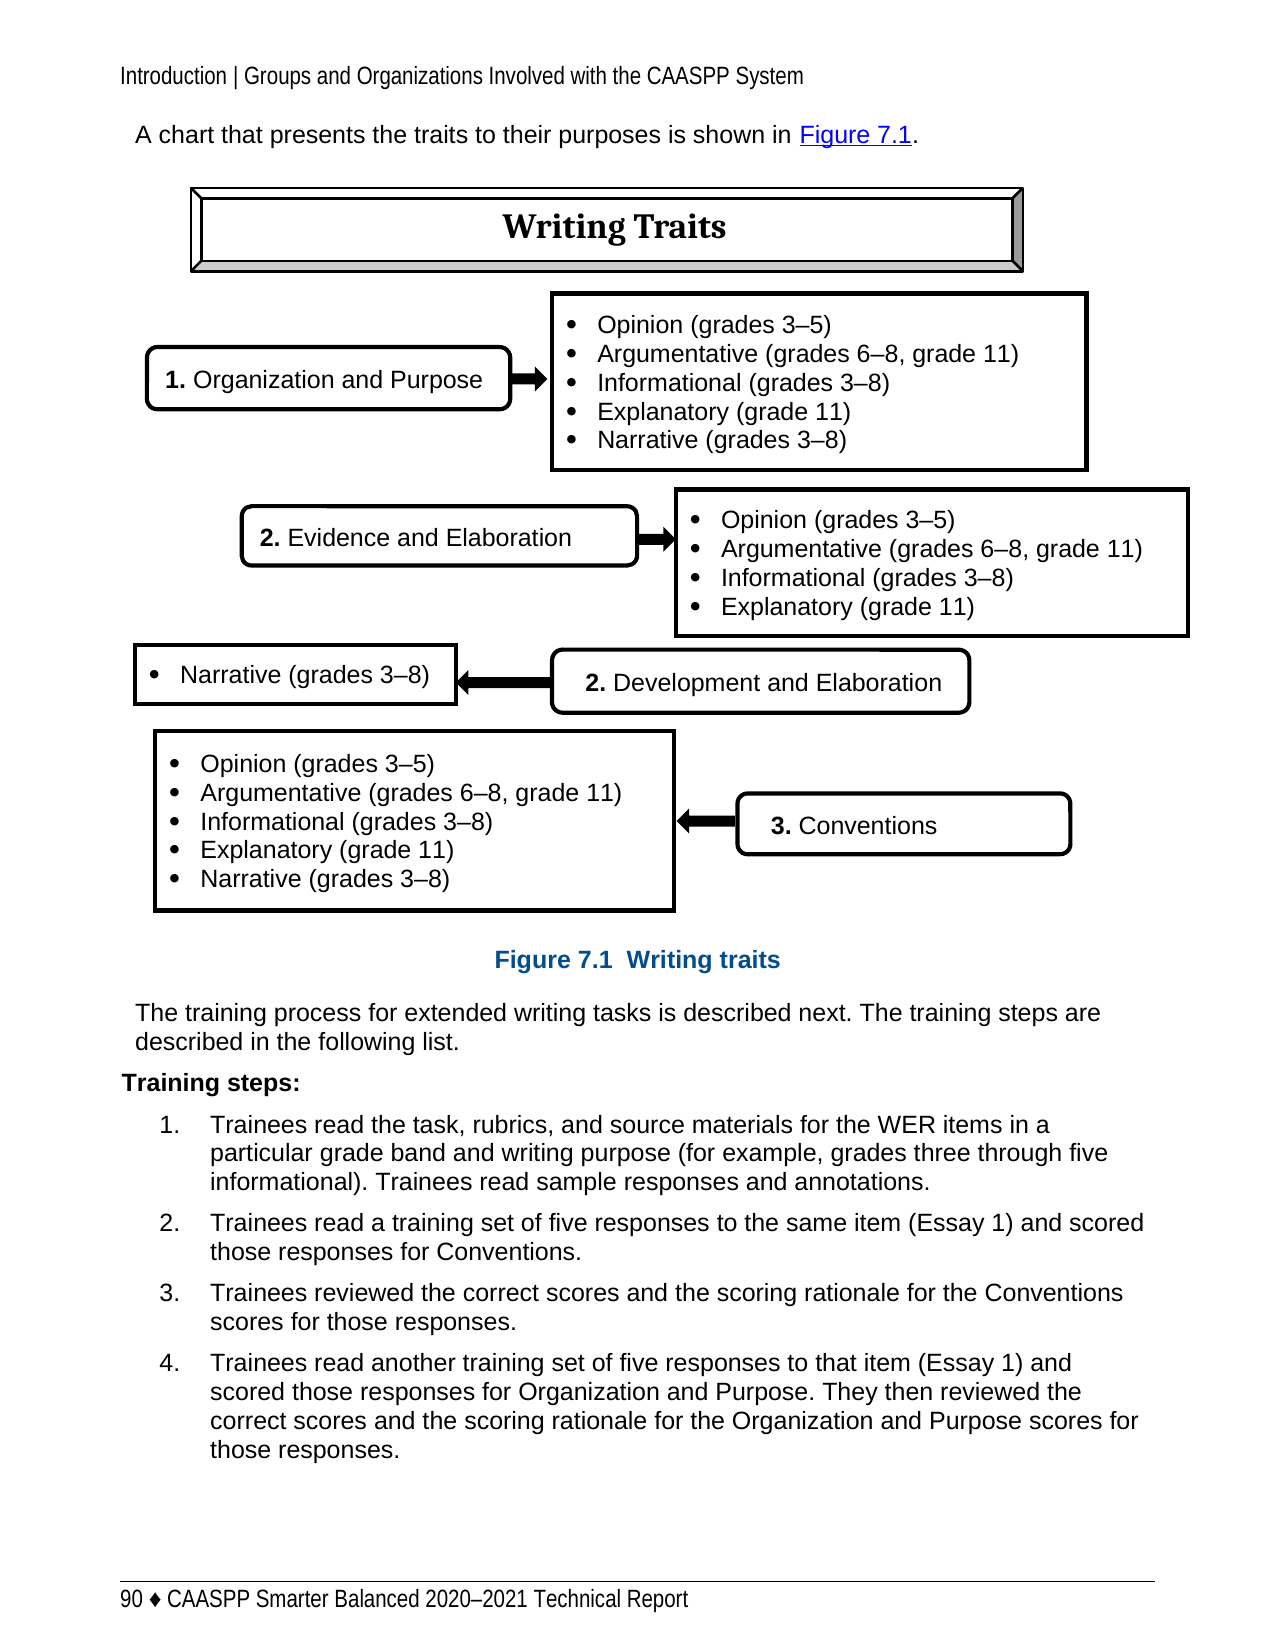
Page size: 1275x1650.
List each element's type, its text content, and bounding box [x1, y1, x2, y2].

list Trainees read a training set of five responses to the same item (Essay 1) and scored those responses for Conventions. [180, 1208, 1155, 1266]
text Figure 7.1 Writing traits [120, 944, 1155, 973]
text The training process for extended writing tasks is described next. The training steps are described in the following list. [135, 998, 1155, 1056]
text A chart that presents the traits to their purposes is shown in figure 7.1. [135, 120, 1155, 149]
list Trainees read another training set of five responses to that item (Essay 1) and scored those responses for Organization and Purpose. They then reviewed the correct scores and the scoring rationale for the Organization and Purpose scores for those responses. [180, 1348, 1155, 1463]
list Trainees read the task, rubrics, and source materials for the WER items in a particular grade band and writing purpose (for example, grades three through five informational). Trainees read sample responses and annotations. [180, 1109, 1155, 1196]
list Trainees reviewed the correct scores and the scoring rationale for the Conventions scores for those responses. [180, 1278, 1155, 1336]
text Training steps: [121, 1068, 1155, 1097]
